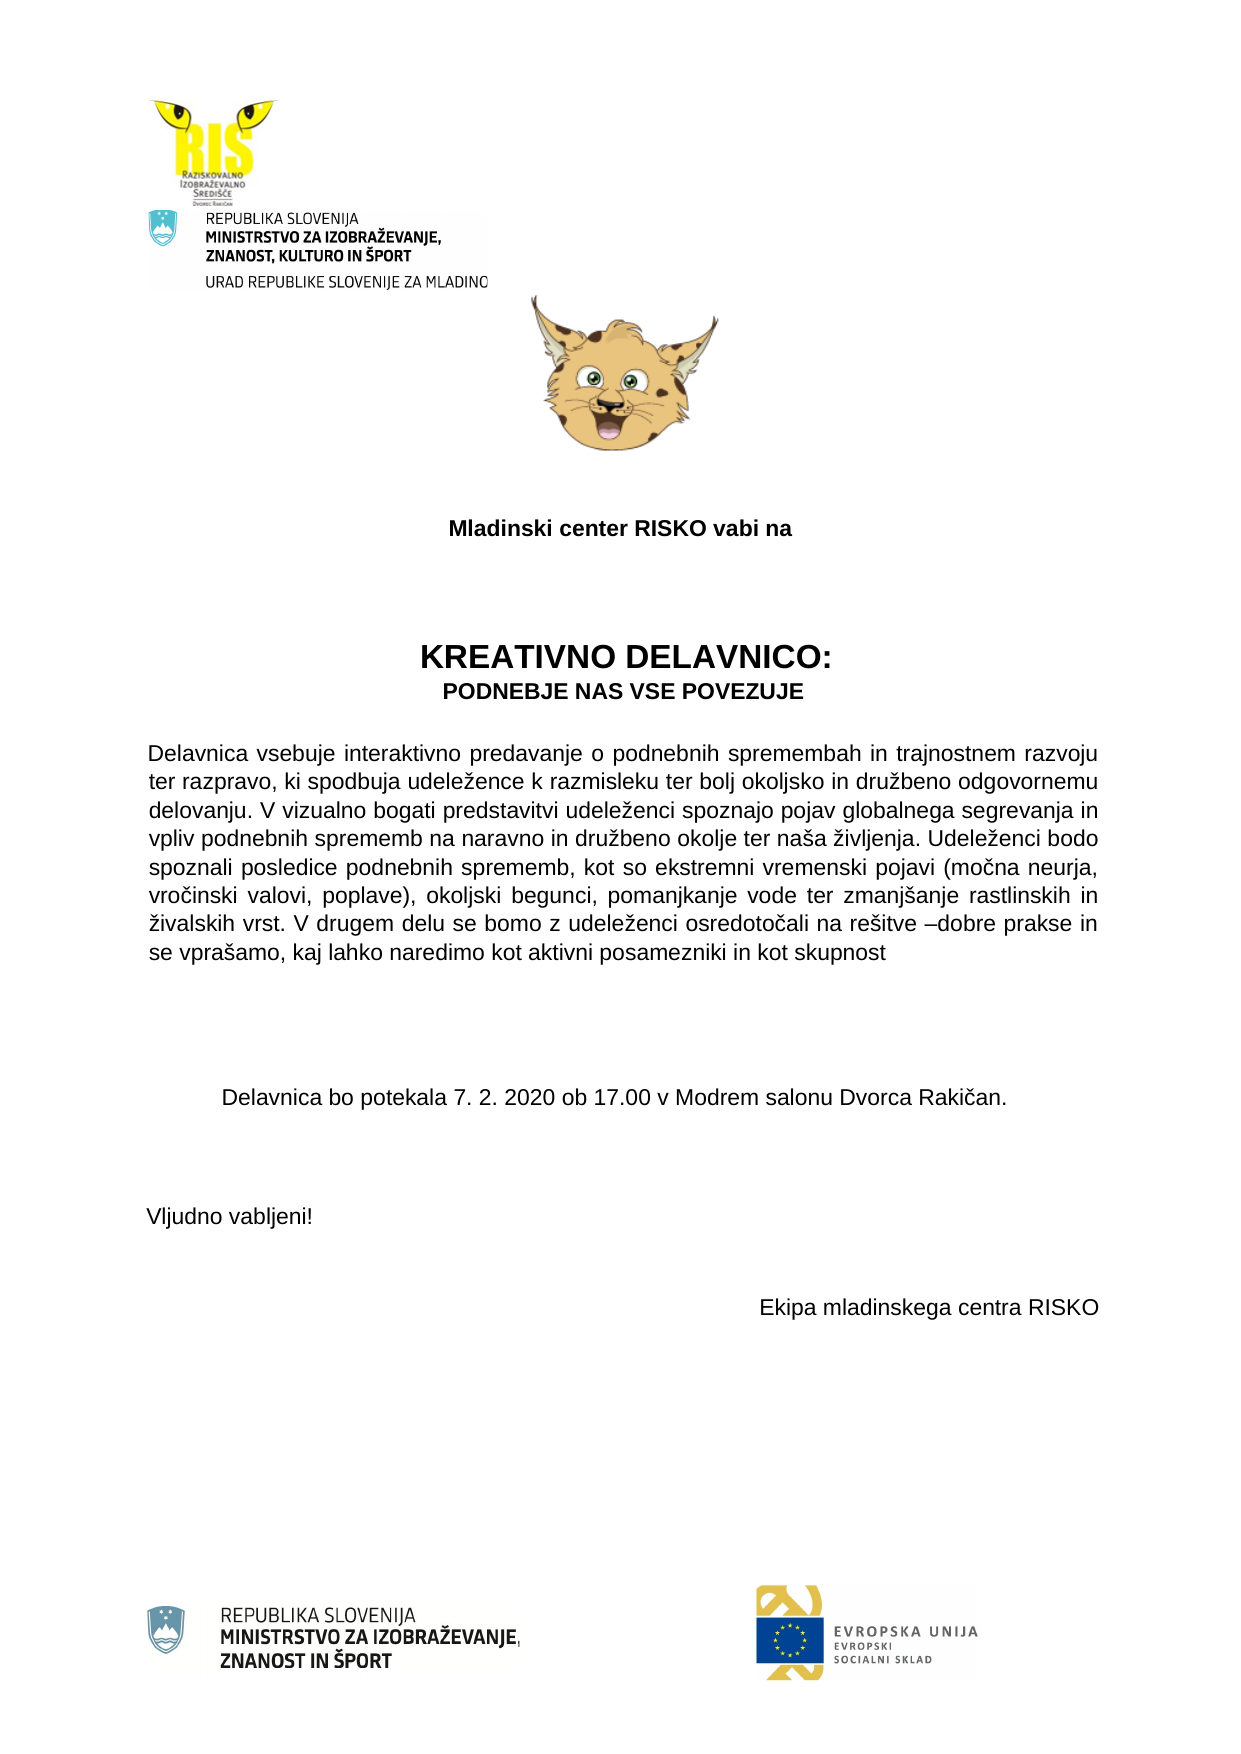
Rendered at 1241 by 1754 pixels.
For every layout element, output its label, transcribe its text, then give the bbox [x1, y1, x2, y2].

text Delavnica vsebuje interaktivno predavanje o podnebnih spremembah in trajnostnem razvoju ter razpravo, ki spodbuja udeležence k razmisleku ter bolj okoljsko in družbeno odgovornemu delovanju. V vizualno bogati predstavitvi udeleženci spoznajo pojav globalnega segrevanja in vpliv podnebnih sprememb na naravno in družbeno okolje ter naša življenja. Udeleženci bodo spoznali posledice podnebnih sprememb, kot so ekstremni vremenski pojavi (močna neurja, vročinski valovi, poplave), okoljski begunci, pomanjkanje vode ter zmanjšanje rastlinskih in živalskih vrst. V drugem delu se bomo z udeleženci osredotočali na rešitve –dobre prakse in se vprašamo, kaj lahko naredimo kot aktivni posamezniki in kot skupnost [147, 740, 1099, 965]
subtitle KREATIVNO DELAVNICO: [153, 637, 1099, 675]
text PODNEBJE NAS VSE POVEZUJE [147, 678, 1099, 704]
picture [755, 1583, 982, 1681]
text Ekipa mladinskega centra RISKO [147, 1294, 1099, 1321]
list Delavnica bo potekala 7. 2. 2020 ob 17.00 v Modrem salonu Dvorca Rakičan. [221, 1084, 1099, 1110]
text Mladinski center RISKO vabi na [147, 515, 1093, 541]
picture [148, 100, 280, 206]
picture [147, 1606, 520, 1681]
picture [518, 289, 727, 453]
text Vljudno vabljeni! [146, 1203, 1094, 1229]
picture [148, 210, 488, 290]
